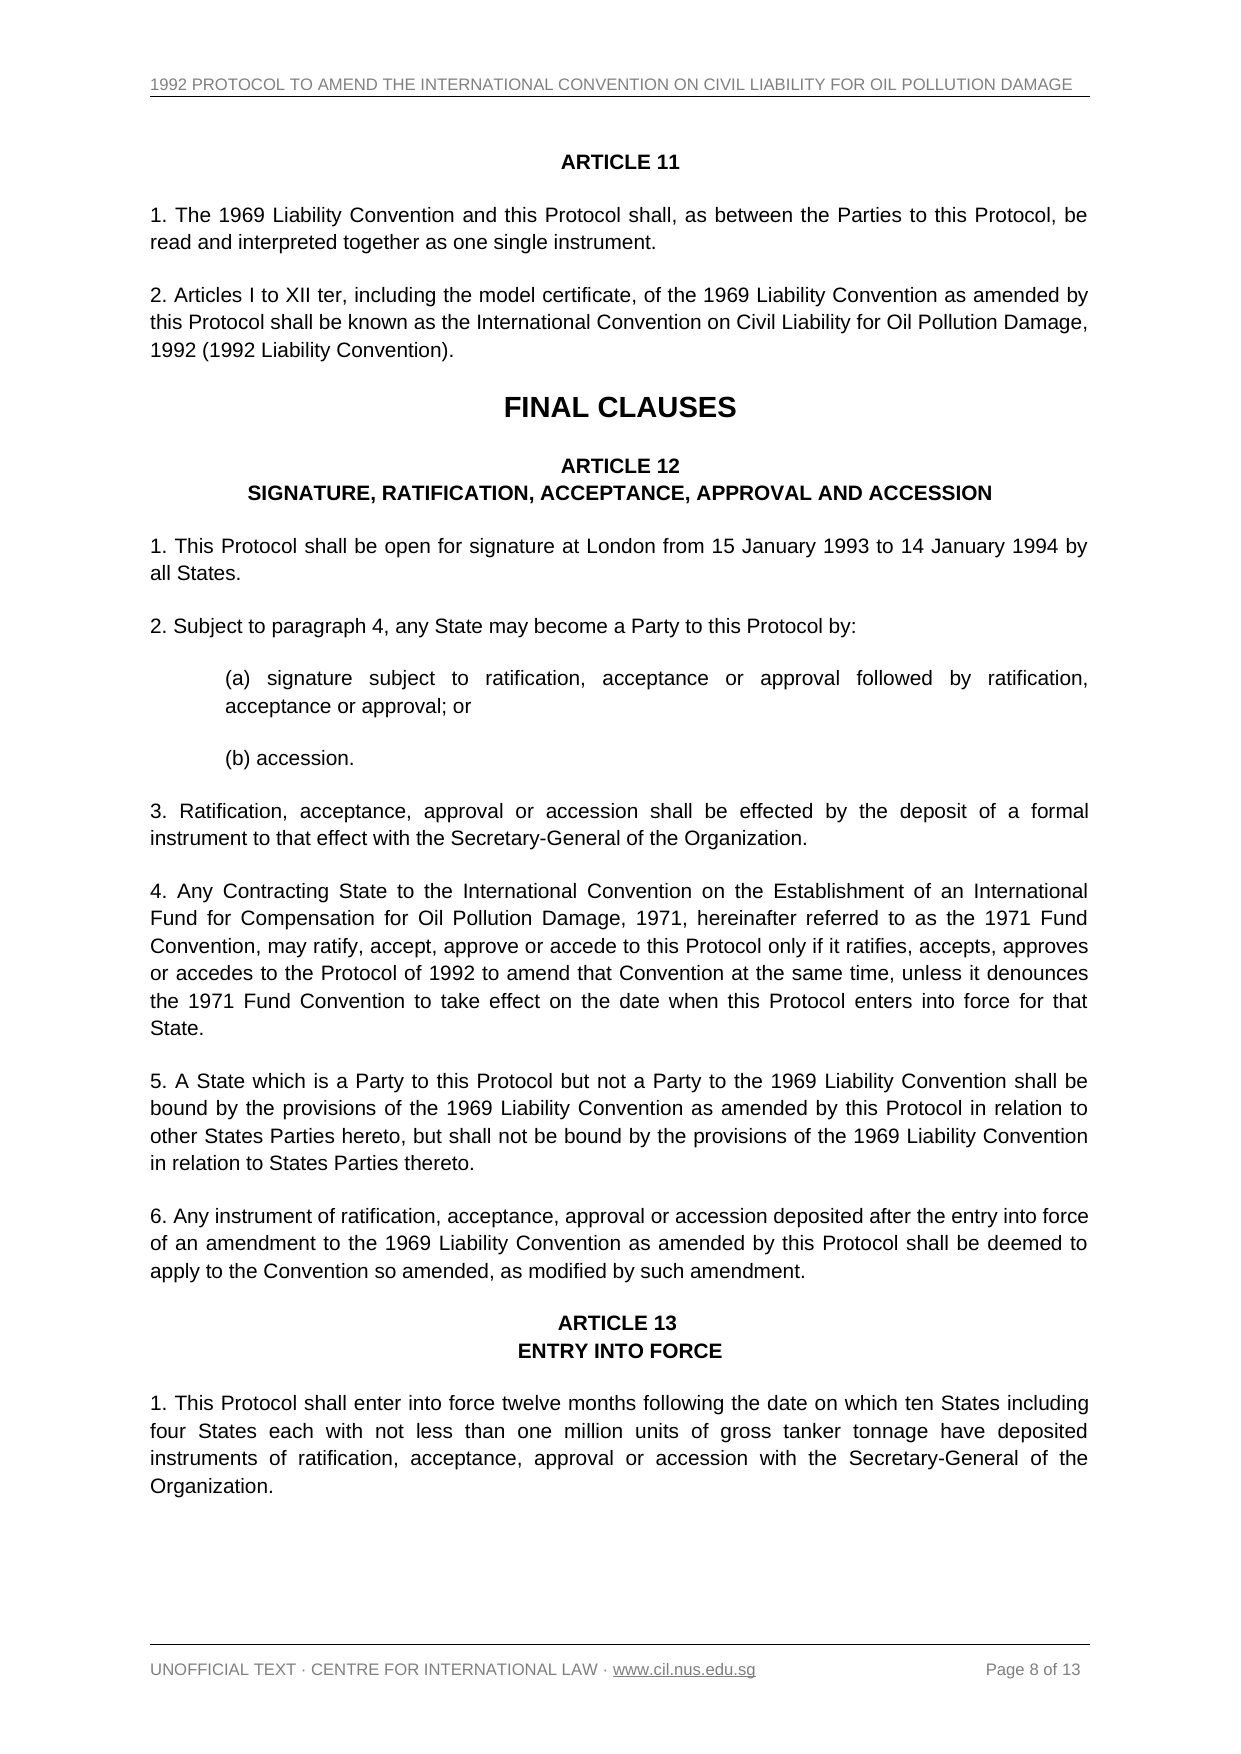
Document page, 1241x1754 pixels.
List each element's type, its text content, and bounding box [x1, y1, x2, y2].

text 2. Subject to paragraph 4, any State may become a Party to this Protocol by: [150, 613, 1090, 637]
text 5. A State which is a Party to this Protocol but not a Party to the 1969 Liability Convention shall be bound by the provisions of the 1969 Liability Convention as amended by this Protocol in relation to other States Parties hereto, but shall not be bound by the provisions of the 1969 Liability Convention in relation to States Parties thereto. [150, 1068, 1090, 1175]
text (b) accession. [225, 746, 1090, 770]
text (a) signature subject to ratification, acceptance or approval followed by ratification, acceptance or approval; or [225, 666, 1090, 717]
subtitle Article 13 Entry into force [150, 1311, 1090, 1362]
text 1. This Protocol shall be open for signature at London from 15 January 1993 to 14 January 1994 by all States. [150, 533, 1090, 585]
text 3. Ratification, acceptance, approval or accession shall be effected by the deposit of a formal instrument to that effect with the Secretary-General of the Organization. [150, 798, 1090, 850]
text 4. Any Contracting State to the International Convention on the Establishment of an International Fund for Compensation for Oil Pollution Damage, 1971, hereinafter referred to as the 1971 Fund Convention, may ratify, accept, approve or accede to this Protocol only if it ratifies, accepts, approves or accedes to the Protocol of 1992 to amend that Convention at the same time, unless it denounces the 1971 Fund Convention to take effect on the date when this Protocol enters into force for that State. [150, 878, 1090, 1040]
subtitle FINAL CLAUSES [150, 390, 1090, 423]
text 1. The 1969 Liability Convention and this Protocol shall, as between the Parties to this Protocol, be read and interpreted together as one single instrument. [150, 202, 1090, 254]
subtitle Article 12 Signature, ratification, acceptance, approval and accession [150, 453, 1090, 505]
text 1. This Protocol shall enter into force twelve months following the date on which ten States including four States each with not less than one million units of gross tanker tonnage have deposited instruments of ratification, acceptance, approval or accession with the Secretary-General of the Organization. [150, 1391, 1090, 1497]
text 2. Articles I to XII ter, including the model certificate, of the 1969 Liability Convention as amended by this Protocol shall be known as the International Convention on Civil Liability for Oil Pollution Damage, 1992 (1992 Liability Convention). [150, 282, 1090, 361]
text 6. Any instrument of ratification, acceptance, approval or accession deposited after the entry into force of an amendment to the 1969 Liability Convention as amended by this Protocol shall be deemed to apply to the Convention so amended, as modified by such amendment. [150, 1203, 1090, 1282]
subtitle Article 11 [150, 150, 1090, 174]
